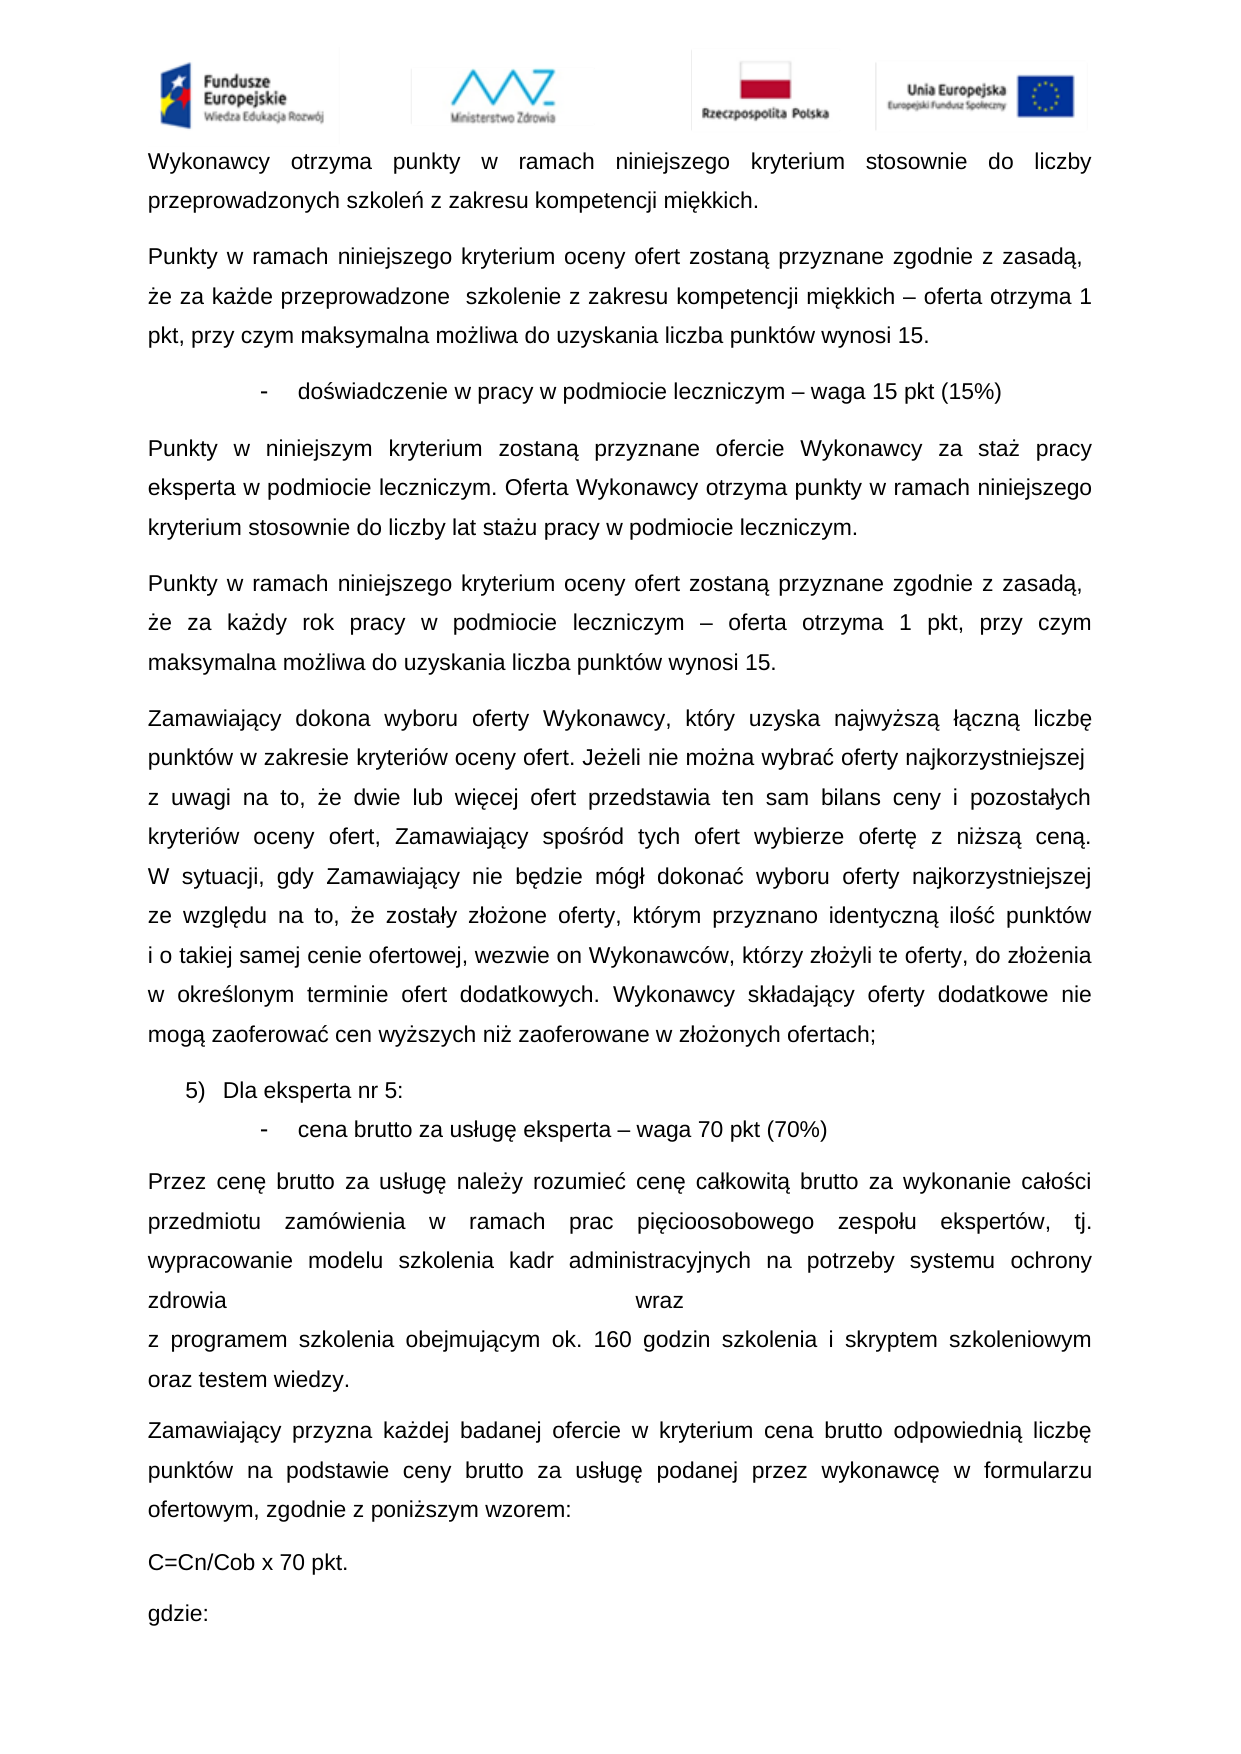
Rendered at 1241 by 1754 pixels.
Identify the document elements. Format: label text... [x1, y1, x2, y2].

text Punkty w ramach niniejszego kryterium oceny ofert zostaną przyznane zgodnie z zasadą, że za każdy rok pracy w podmiocie leczniczym – oferta otrzyma 1 pkt, przy czym maksymalna możliwa do uzyskania liczba punktów wynosi 15. [148, 569, 1093, 675]
text Przez cenę brutto za usługę należy rozumieć cenę całkowitą brutto za wykonanie całości przedmiotu zamówienia w ramach prac pięcioosobowego zespołu ekspertów, tj. wypracowanie modelu szkolenia kadr administracyjnych na potrzeby systemu ochrony zdrowia wraz z programem szkolenia obejmującym ok. 160 godzin szkolenia i skryptem szkoleniowym oraz testem wiedzy. [148, 1168, 1093, 1392]
list doświadczenie w pracy w podmiocie leczniczym – waga 15 pkt (15%) [260, 378, 1093, 405]
text Zamawiający przyzna każdej badanej ofercie w kryterium cena brutto odpowiednią liczbę punktów na podstawie ceny brutto za usługę podanej przez wykonawcę w formularzu ofertowym, zgodnie z poniższym wzorem: [148, 1417, 1093, 1523]
text Zamawiający dokona wyboru oferty Wykonawcy, który uzyska najwyższą łączną liczbę punktów w zakresie kryteriów oceny ofert. Jeżeli nie można wybrać oferty najkorzystniejszej z uwagi na to, że dwie lub więcej ofert przedstawia ten sam bilans ceny i pozostałych kryteriów oceny ofert, Zamawiający spośród tych ofert wybierze ofertę z niższą ceną. W sytuacji, gdy Zamawiający nie będzie mógł dokonać wyboru oferty najkorzystniejszej ze względu na to, że zostały złożone oferty, którym przyznano identyczną ilość punktów i o takiej samej cenie ofertowej, wezwie on Wykonawców, którzy złożyli te oferty, do złożenia w określonym terminie ofert dodatkowych. Wykonawcy składający oferty dodatkowe nie mogą zaoferować cen wyższych niż zaoferowane w złożonych ofertach; [148, 705, 1093, 1047]
text C=Cn/Cob x 70 pkt. [148, 1548, 1093, 1575]
list Dla eksperta nr 5: [185, 1077, 1093, 1103]
list cena brutto za usługę eksperta – waga 70 pkt (70%) [260, 1116, 1093, 1142]
text Punkty w niniejszym kryterium zostaną przyznane ofercie Wykonawcy za staż pracy eksperta w podmiocie leczniczym. Oferta Wykonawcy otrzyma punkty w ramach niniejszego kryterium stosownie do liczby lat stażu pracy w podmiocie leczniczym. [148, 434, 1093, 540]
text Punkty w ramach niniejszego kryterium oceny ofert zostaną przyznane zgodnie z zasadą, że za każde przeprowadzone szkolenie z zakresu kompetencji miękkich – oferta otrzyma 1 pkt, przy czym maksymalna możliwa do uzyskania liczba punktów wynosi 15. [148, 243, 1093, 348]
picture [147, 47, 1089, 148]
text gdzie: [148, 1600, 1093, 1627]
